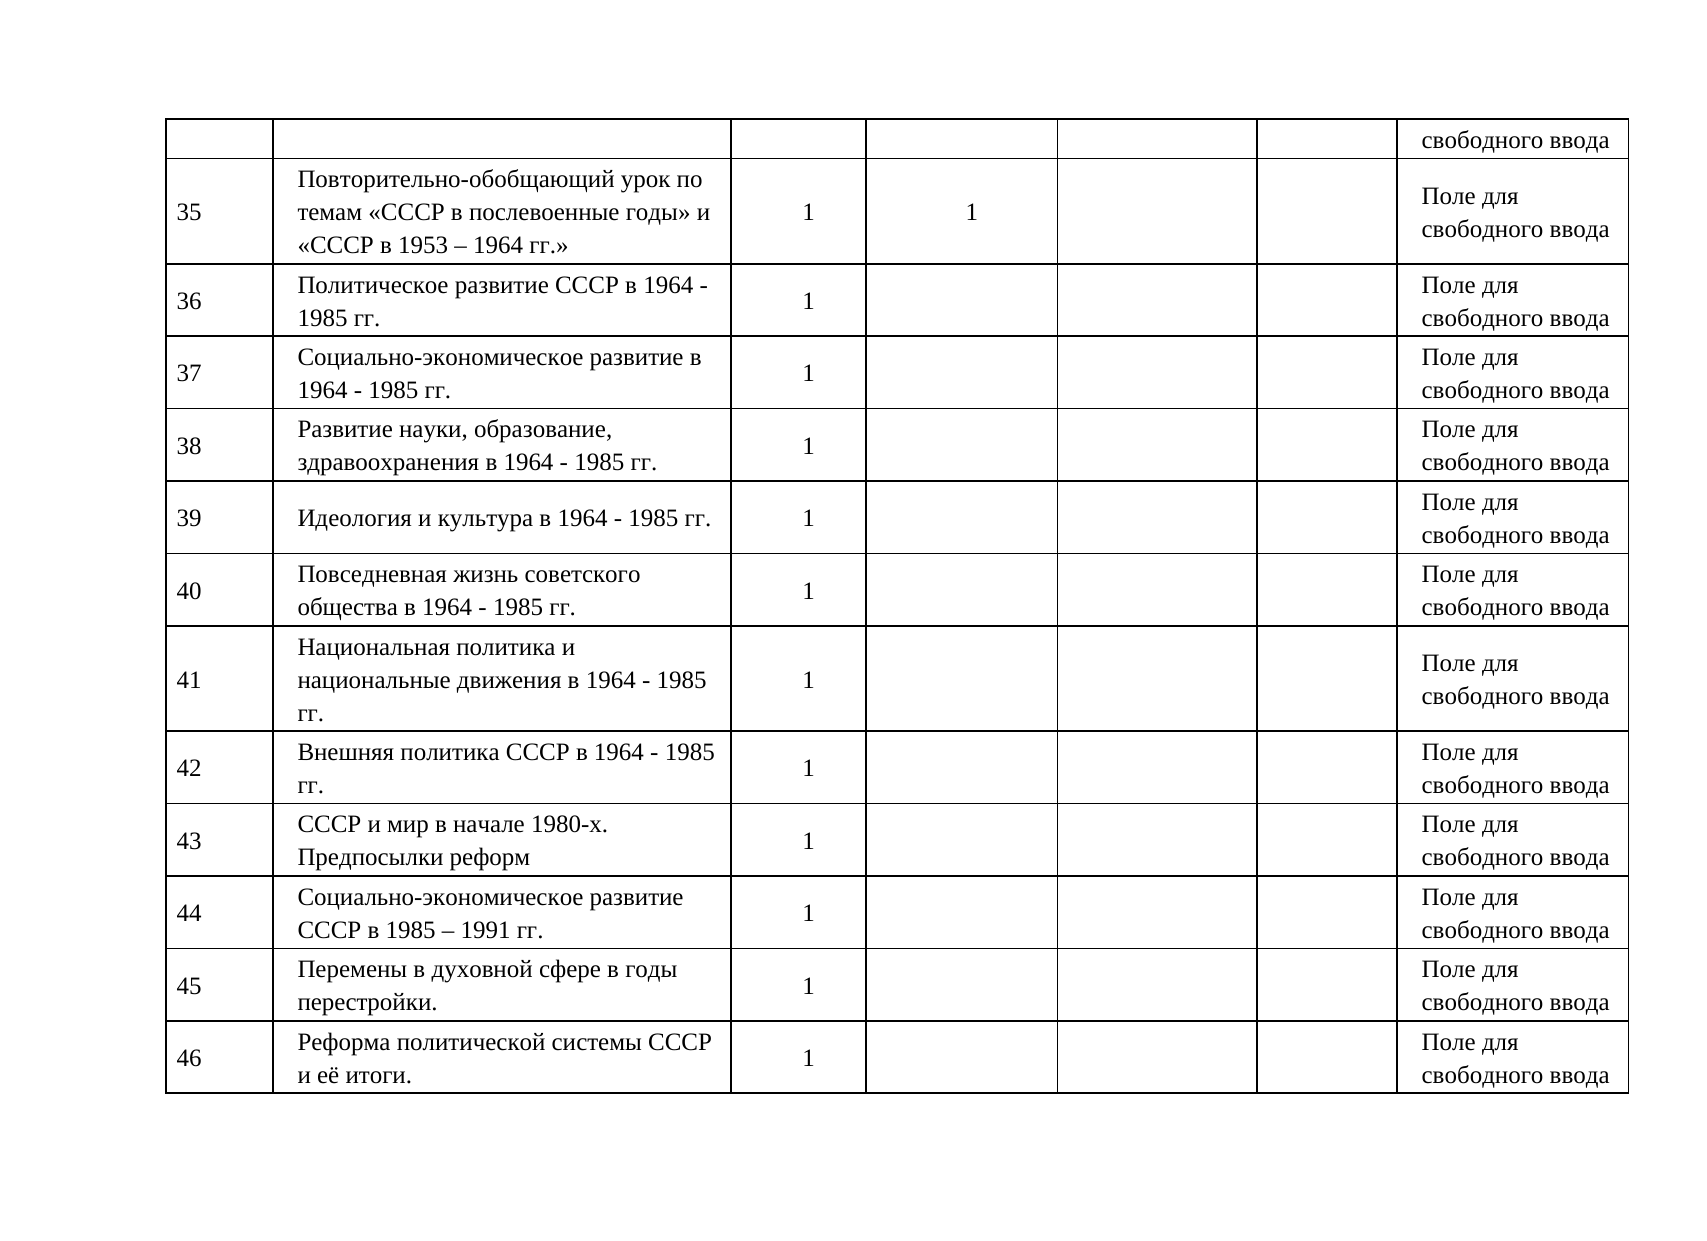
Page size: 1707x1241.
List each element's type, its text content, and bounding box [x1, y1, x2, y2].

table_cell Национальная политика и национальные движения в 1964 - 1985 гг. [274, 627, 730, 730]
table_cell 37 [167, 337, 272, 408]
table_cell [1058, 1022, 1256, 1092]
table_cell [1058, 804, 1256, 875]
table_cell [867, 120, 1057, 157]
table_cell 1 [732, 159, 865, 263]
table_cell 1 [732, 554, 865, 625]
table_cell 43 [167, 804, 272, 875]
table_cell Социально-экономическое развитие СССР в 1985 – 1991 гг. [274, 877, 730, 947]
table_cell 1 [732, 877, 865, 947]
table_cell 35 [167, 159, 272, 263]
table_cell 1 [867, 159, 1057, 263]
table_cell 1 [732, 732, 865, 803]
table_cell [1258, 1022, 1396, 1092]
table_cell [1058, 877, 1256, 947]
table_cell Поле для свободного ввода [1398, 337, 1628, 408]
table_cell Повторительно-обобщающий урок по темам «СССР в послевоенные годы» и «СССР в 1953 – 1964 гг.» [274, 159, 730, 263]
table_cell [1258, 554, 1396, 625]
table_cell [867, 627, 1057, 730]
table_cell 40 [167, 554, 272, 625]
table_cell 34 [167, 120, 272, 157]
table_cell [867, 554, 1057, 625]
table_cell Поле для свободного ввода [1398, 409, 1628, 480]
table_cell [867, 265, 1057, 335]
table_cell Повседневная жизнь советского общества в 1964 - 1985 гг. [274, 554, 730, 625]
table_cell 1 [732, 949, 865, 1020]
table_cell [1058, 409, 1256, 480]
table_cell 1 [732, 627, 865, 730]
table_cell [1058, 265, 1256, 335]
table_cell 1 [732, 265, 865, 335]
table_cell [867, 949, 1057, 1020]
table_cell [1258, 804, 1396, 875]
table_cell 44 [167, 877, 272, 947]
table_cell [1398, 120, 1628, 157]
table_cell 38 [167, 409, 272, 480]
table_cell [1258, 949, 1396, 1020]
table_cell [1058, 554, 1256, 625]
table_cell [274, 120, 730, 157]
table_cell Развитие науки, образование, здравоохранения в 1964 - 1985 гг. [274, 409, 730, 480]
table_cell Поле для свободного ввода [1398, 627, 1628, 730]
table_cell [1258, 732, 1396, 803]
table_cell [1058, 120, 1256, 157]
table_cell [867, 337, 1057, 408]
table_cell [1258, 482, 1396, 552]
table_cell [1258, 159, 1396, 263]
table_cell [1258, 337, 1396, 408]
table_cell 1 [732, 804, 865, 875]
table_cell Поле для свободного ввода [1398, 554, 1628, 625]
table_cell 46 [167, 1022, 272, 1092]
table_cell 39 [167, 482, 272, 552]
table_cell [867, 732, 1057, 803]
table_cell Поле для свободного ввода [1398, 732, 1628, 803]
table_cell [1258, 627, 1396, 730]
table_cell [867, 877, 1057, 947]
table_cell [867, 409, 1057, 480]
table_cell [1058, 337, 1256, 408]
table_cell Социально-экономическое развитие в 1964 - 1985 гг. [274, 337, 730, 408]
table_cell 1 [732, 409, 865, 480]
table_cell Внешняя политика СССР в 1964 - 1985 гг. [274, 732, 730, 803]
table_cell 36 [167, 265, 272, 335]
table_cell [1058, 627, 1256, 730]
table_cell Поле для свободного ввода [1398, 482, 1628, 552]
table_cell Поле для свободного ввода [1398, 159, 1628, 263]
table_cell 41 [167, 627, 272, 730]
table_cell 1 [732, 120, 865, 157]
table_cell Политическое развитие СССР в 1964 - 1985 гг. [274, 265, 730, 335]
table_cell [1258, 877, 1396, 947]
table_cell Поле для свободного ввода [1398, 877, 1628, 947]
table_cell [867, 482, 1057, 552]
table_cell 45 [167, 949, 272, 1020]
table_cell [867, 1022, 1057, 1092]
table_cell [1058, 732, 1256, 803]
table_cell 1 [732, 482, 865, 552]
table_cell [867, 804, 1057, 875]
table_cell [1258, 409, 1396, 480]
table_cell Поле для свободного ввода [1398, 949, 1628, 1020]
table_cell Идеология и культура в 1964 - 1985 гг. [274, 482, 730, 552]
table_cell 1 [732, 337, 865, 408]
table_cell [1058, 159, 1256, 263]
table_cell Реформа политической системы СССР и её итоги. [274, 1022, 730, 1092]
table_cell Поле для свободного ввода [1398, 265, 1628, 335]
table_cell 1 [732, 1022, 865, 1092]
table_cell [1058, 482, 1256, 552]
table_cell [1258, 265, 1396, 335]
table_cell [1398, 1022, 1628, 1092]
table_cell [1058, 949, 1256, 1020]
table_cell 42 [167, 732, 272, 803]
table_cell СССР и мир в начале 1980-х. Предпосылки реформ [274, 804, 730, 875]
table_cell Поле для свободного ввода [1398, 804, 1628, 875]
table_cell [1258, 120, 1396, 157]
table_cell Перемены в духовной сфере в годы перестройки. [274, 949, 730, 1020]
